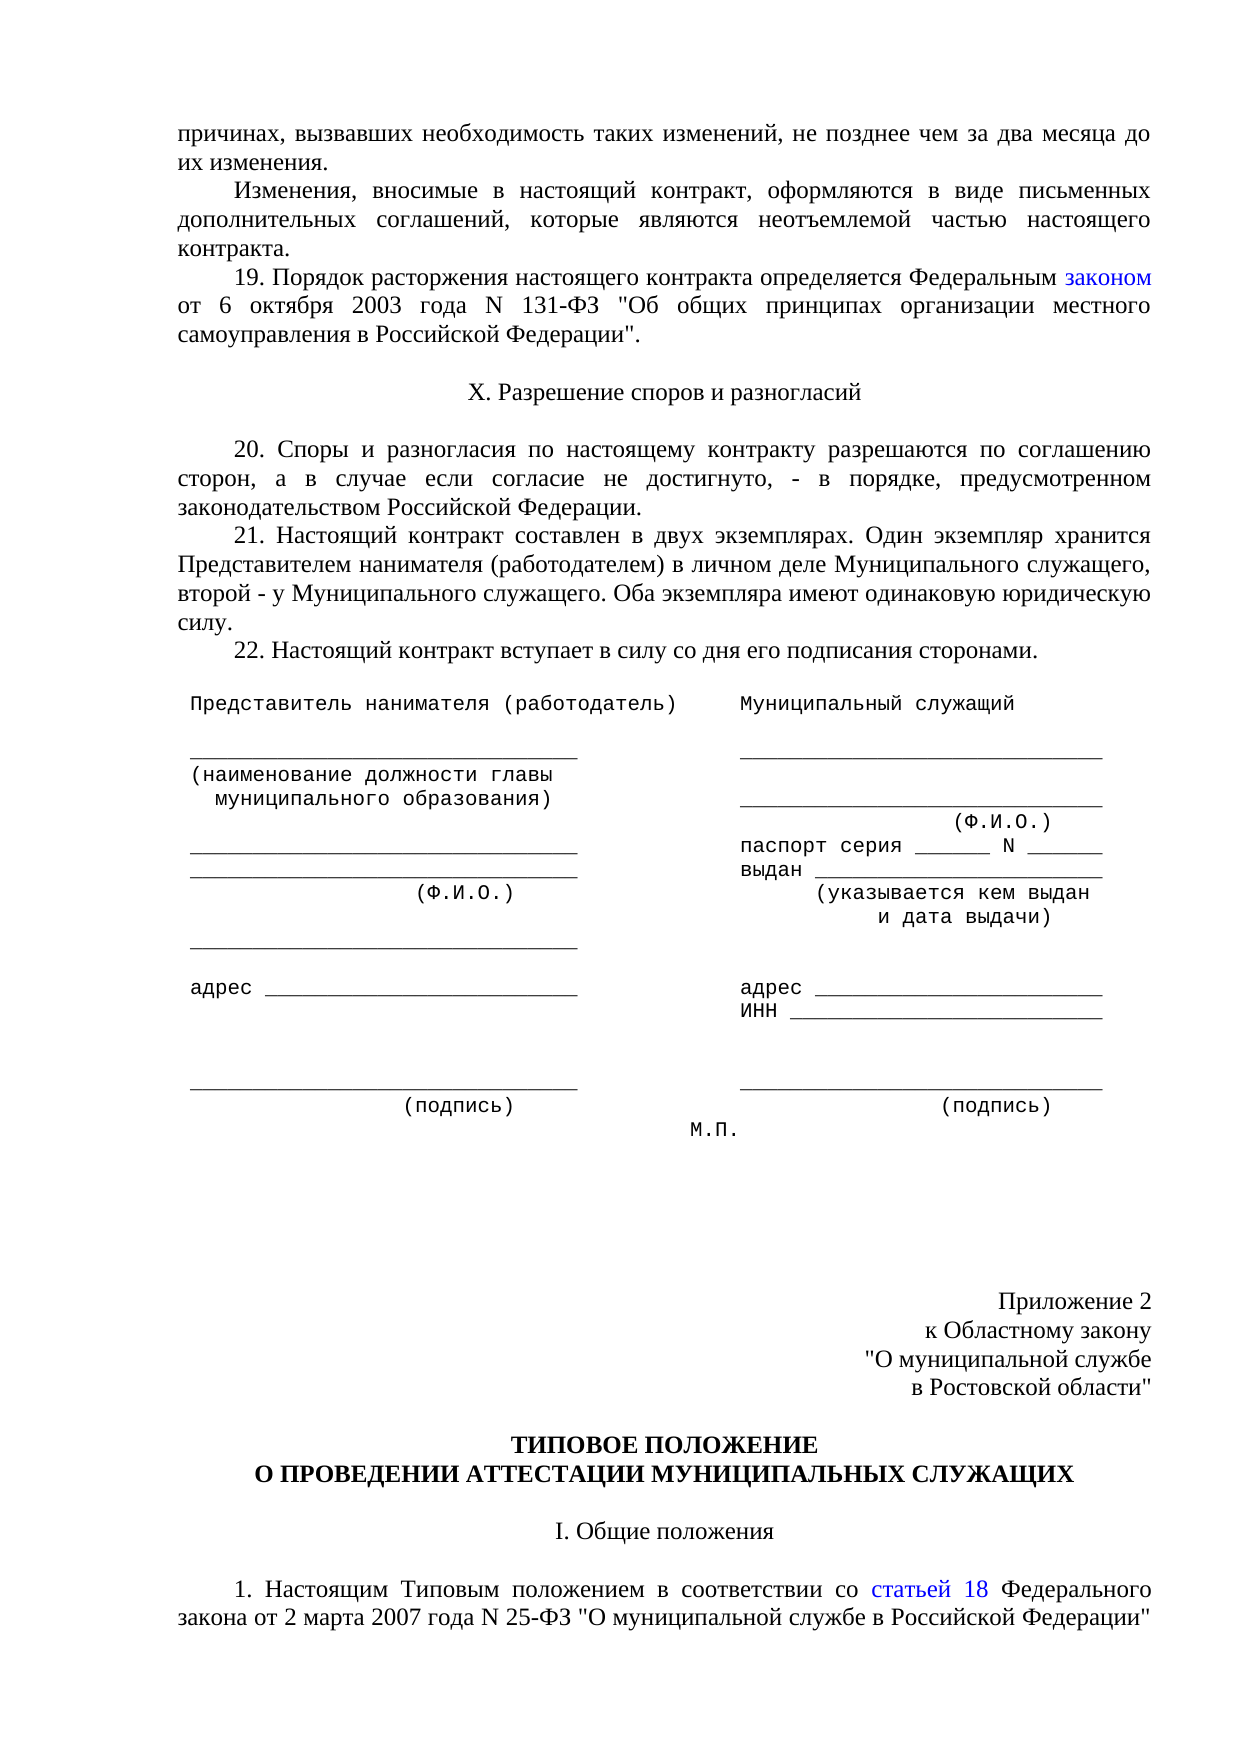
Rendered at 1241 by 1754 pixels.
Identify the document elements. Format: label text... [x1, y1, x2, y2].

text X. Разрешение споров и разногласий [177, 377, 1152, 406]
text и дата выдачи) [177, 906, 1152, 929]
text 21. Настоящий контракт составлен в двух экземплярах. Один экземпляр хранится Представителем нанимателя (работодателем) в личном деле Муниципального служащего, второй - у Муниципального служащего. Оба экземпляра имеют одинаковую юридическую силу. [177, 521, 1152, 636]
title ТИПОВОЕ ПОЛОЖЕНИЕ [177, 1430, 1152, 1459]
text (Ф.И.О.) (указывается кем выдан [177, 882, 1152, 906]
text адрес _________________________ адрес _______________________ [177, 977, 1152, 1001]
text _______________________________ [177, 929, 1152, 953]
text ИНН _________________________ [177, 1001, 1152, 1024]
text (Ф.И.О.) [177, 811, 1152, 835]
text М.П. [177, 1119, 1152, 1142]
text 22. Настоящий контракт вступает в силу со дня его подписания сторонами. [177, 636, 1152, 664]
text к Областному закону [177, 1315, 1152, 1344]
text _______________________________ _____________________________ [177, 1071, 1152, 1095]
text Приложение 2 [177, 1286, 1152, 1315]
text 20. Споры и разногласия по настоящему контракту разрешаются по соглашению сторон, а в случае если согласие не достигнуто, - в порядке, предусмотренном законодательством Российской Федерации. [177, 434, 1152, 521]
text I. Общие положения [177, 1516, 1152, 1545]
text _______________________________ _____________________________ [177, 740, 1152, 764]
text Изменения, вносимые в настоящий контракт, оформляются в виде письменных дополнительных соглашений, которые являются неотъемлемой частью настоящего контракта. [177, 176, 1152, 262]
text (наименование должности главы [177, 764, 1152, 788]
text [177, 1574, 1152, 1631]
text муниципального образования) _____________________________ [177, 788, 1152, 811]
text _______________________________ выдан _______________________ [177, 859, 1152, 882]
text 19. Порядок расторжения настоящего контракта определяется Федеральным законом от 6 октября 2003 года N 131-ФЗ "Об общих принципах организации местного самоуправления в Российской Федерации". [177, 262, 1152, 348]
text в Ростовской области" [177, 1372, 1152, 1401]
text Представитель нанимателя (работодатель) Муниципальный служащий [177, 693, 1152, 717]
text "О муниципальной службе [177, 1344, 1152, 1372]
text _______________________________ паспорт серия ______ N ______ [177, 835, 1152, 859]
text (подпись) (подпись) [177, 1095, 1152, 1119]
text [177, 118, 1152, 176]
title О ПРОВЕДЕНИИ АТТЕСТАЦИИ МУНИЦИПАЛЬНЫХ СЛУЖАЩИХ [177, 1459, 1152, 1487]
